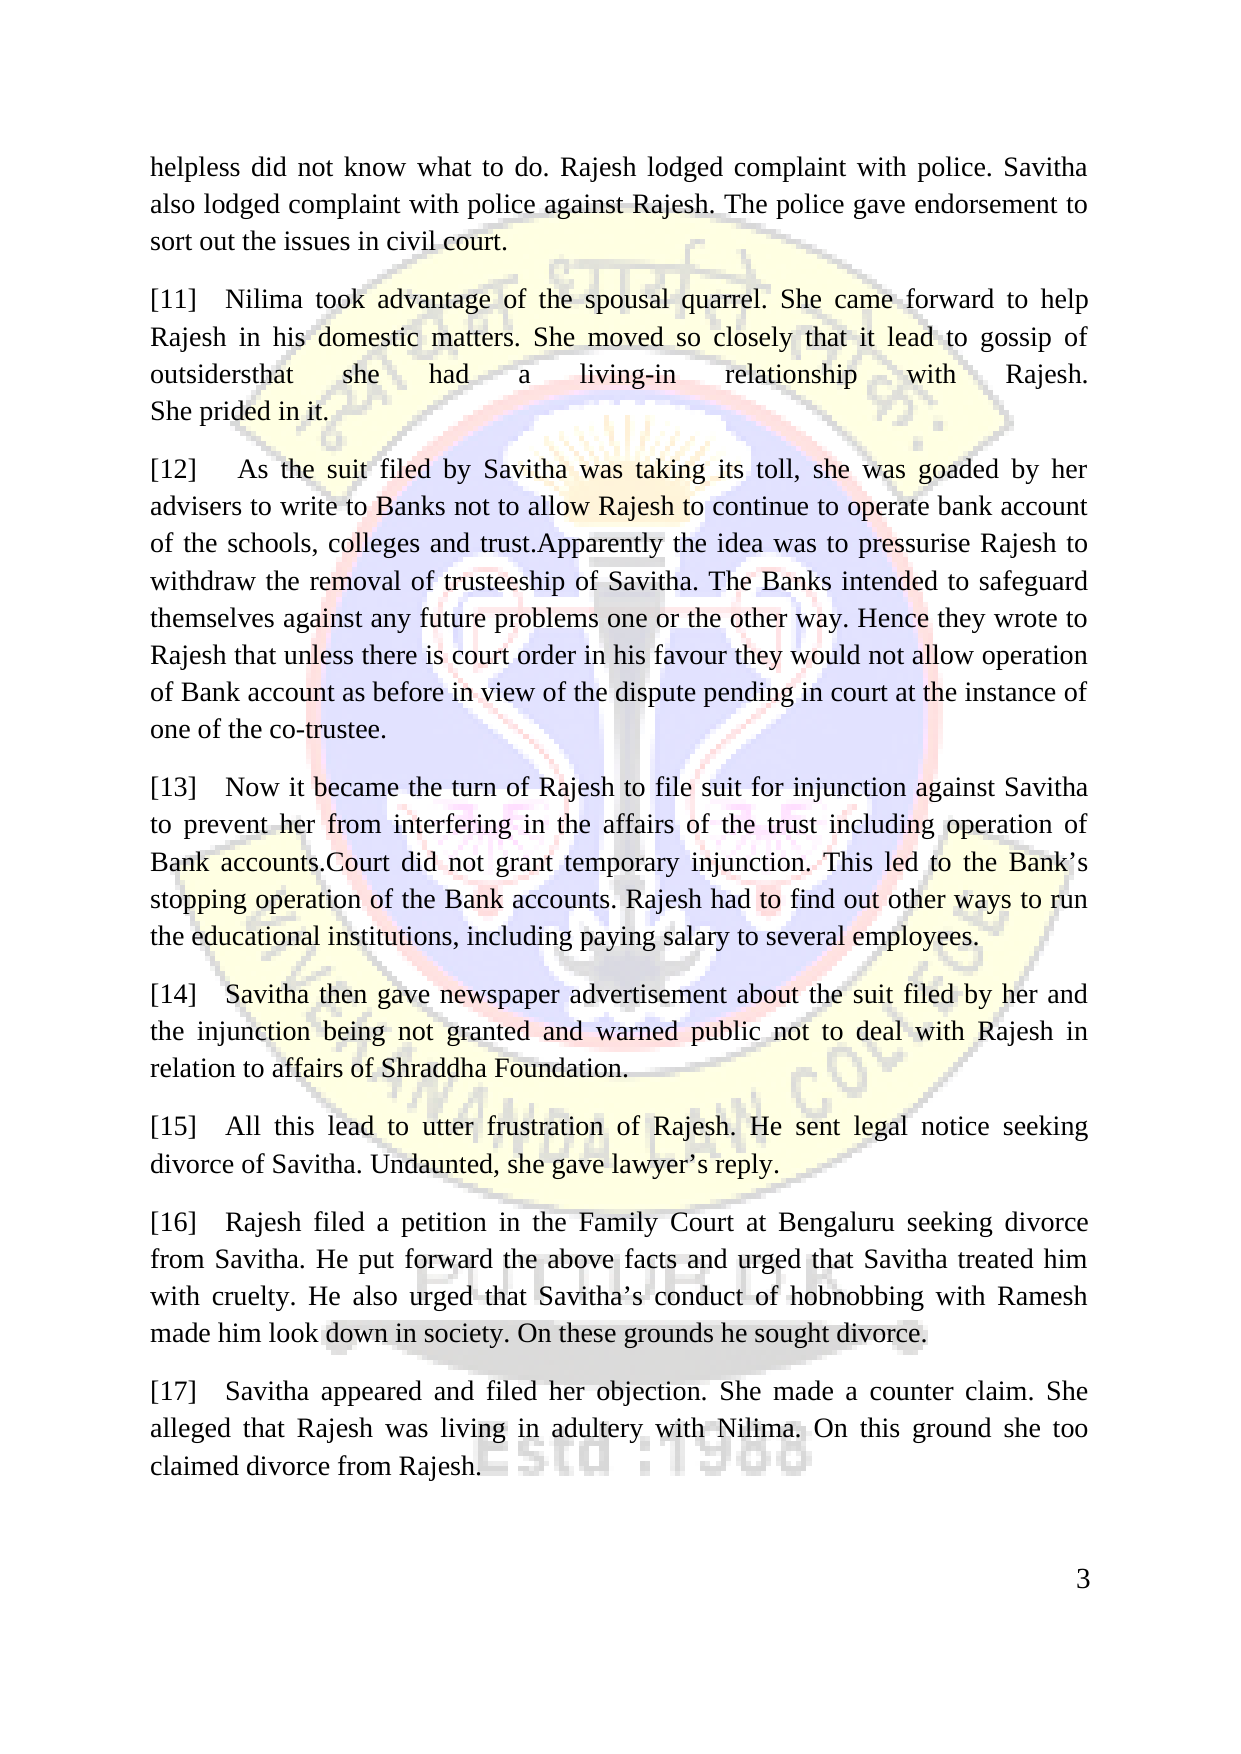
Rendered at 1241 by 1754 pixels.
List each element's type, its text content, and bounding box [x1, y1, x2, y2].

text [12] As the suit filed by Savitha was taking its toll, she was goaded by her advisers to write to Banks not to allow Rajesh to continue to operate bank account of the schools, colleges and trust.Apparently the idea was to pressurise Rajesh to withdraw the removal of trusteeship of Savitha. The Banks intended to safeguard themselves against any future problems one or the other way. Hence they wrote to Rajesh that unless there is court order in his favour they would not allow operation of Bank account as before in view of the dispute pending in court at the instance of one of the co-trustee. [150, 452, 1090, 745]
text [11] Nilima took advantage of the spousal quarrel. She came forward to help Rajesh in his domestic matters. She moved so closely that it lead to gossip of outsidersthat she had a living-in relationship with Rajesh. She prided in it. [150, 282, 1090, 426]
text [16] Rajesh filed a petition in the Family Court at Bengaluru seeking divorce from Savitha. He put forward the above facts and urged that Savitha treated him with cruelty. He also urged that Savitha’s conduct of hobnobbing with Ramesh made him look down in society. On these grounds he sought divorce. [150, 1205, 1090, 1349]
text [14] Savitha then gave newspaper advertisement about the suit filed by her and the injunction being not granted and warned public not to deal with Rajesh in relation to affairs of Shraddha Foundation. [150, 977, 1090, 1084]
text [15] All this lead to utter frustration of Rajesh. He sent legal notice seeking divorce of Savitha. Undaunted, she gave lawyer’s reply. [150, 1109, 1090, 1179]
text [17] Savitha appeared and filed her objection. She made a counter claim. She alleged that Rajesh was living in adultery with Nilima. On this ground she too claimed divorce from Rajesh. [150, 1374, 1090, 1481]
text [150, 150, 1090, 257]
text [13] Now it became the turn of Rajesh to file suit for injunction against Savitha to prevent her from interfering in the affairs of the trust including operation of Bank accounts.Court did not grant temporary injunction. This led to the Bank’s stopping operation of the Bank accounts. Rajesh had to find out other ways to run the educational institutions, including paying salary to several employees. [150, 770, 1090, 951]
